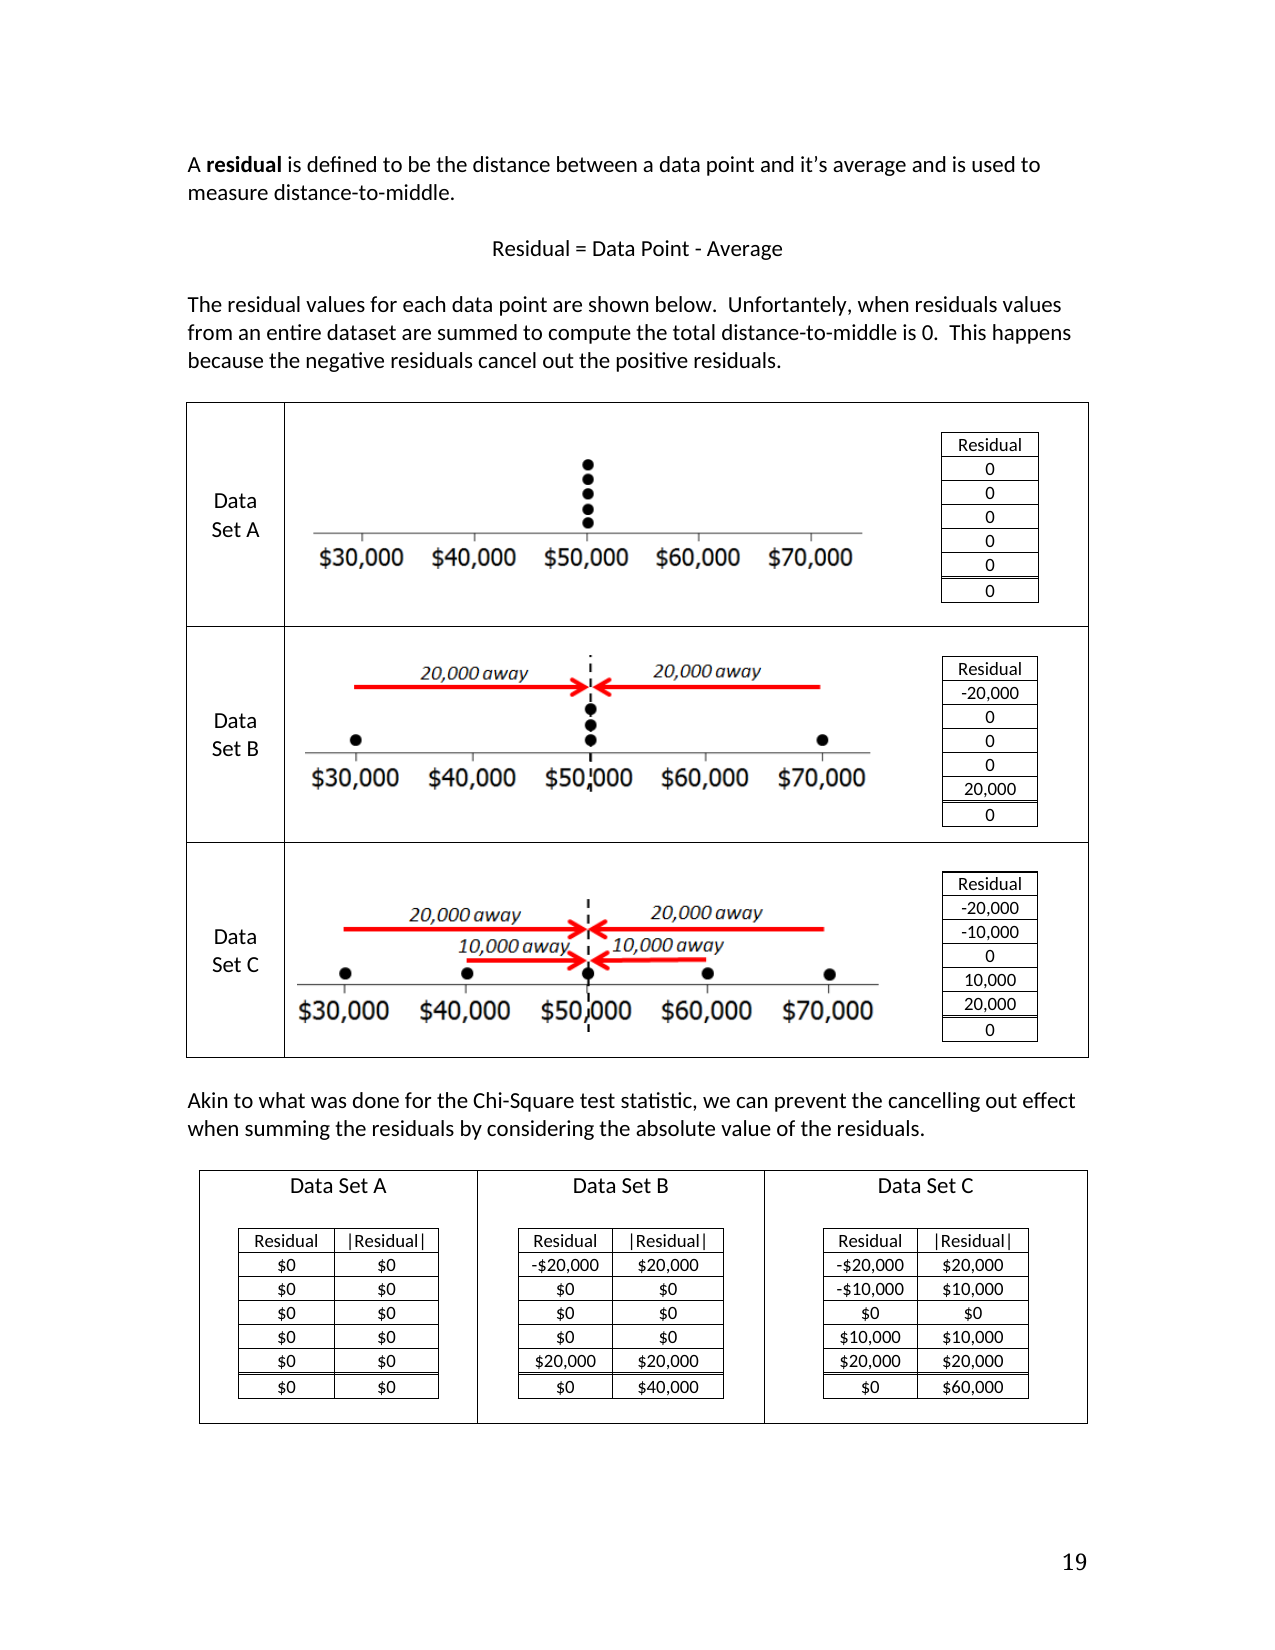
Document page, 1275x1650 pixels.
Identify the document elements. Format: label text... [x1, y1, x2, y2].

table_header [891, 403, 1088, 626]
table_header Data Set A [200, 1171, 477, 1199]
table_header Data Set A [187, 403, 284, 626]
table_cell [285, 843, 891, 1057]
table_cell [285, 627, 891, 842]
picture [313, 459, 863, 571]
text A residual is defined to be the distance between a data point and it’s average and is used to measure distance-to-middle. [187, 150, 1087, 206]
text Residual = Data Point - Average [187, 234, 1087, 262]
text The residual values for each data point are shown below. Unfortantely, when residuals values from an entire dataset are summed to compute the total distance-to-middle is 0. This happens because the negative residuals cancel out the positive residuals. [187, 290, 1087, 374]
table_cell [891, 843, 1088, 1057]
table_cell [200, 1199, 477, 1423]
picture [305, 655, 871, 795]
table_header Data Set C [765, 1171, 1087, 1199]
picture [297, 898, 879, 1032]
table_cell [478, 1199, 764, 1423]
table_cell Data Set B [187, 627, 284, 842]
text Akin to what was done for the Chi-Square test statistic, we can prevent the cancelling out effect when summing the residuals by considering the absolute value of the residuals. [187, 1086, 1087, 1142]
table_cell Data Set C [187, 843, 284, 1057]
table_cell [765, 1199, 1087, 1423]
table_header Data Set B [478, 1171, 764, 1199]
table_header [285, 403, 891, 626]
table_cell [891, 627, 1088, 842]
